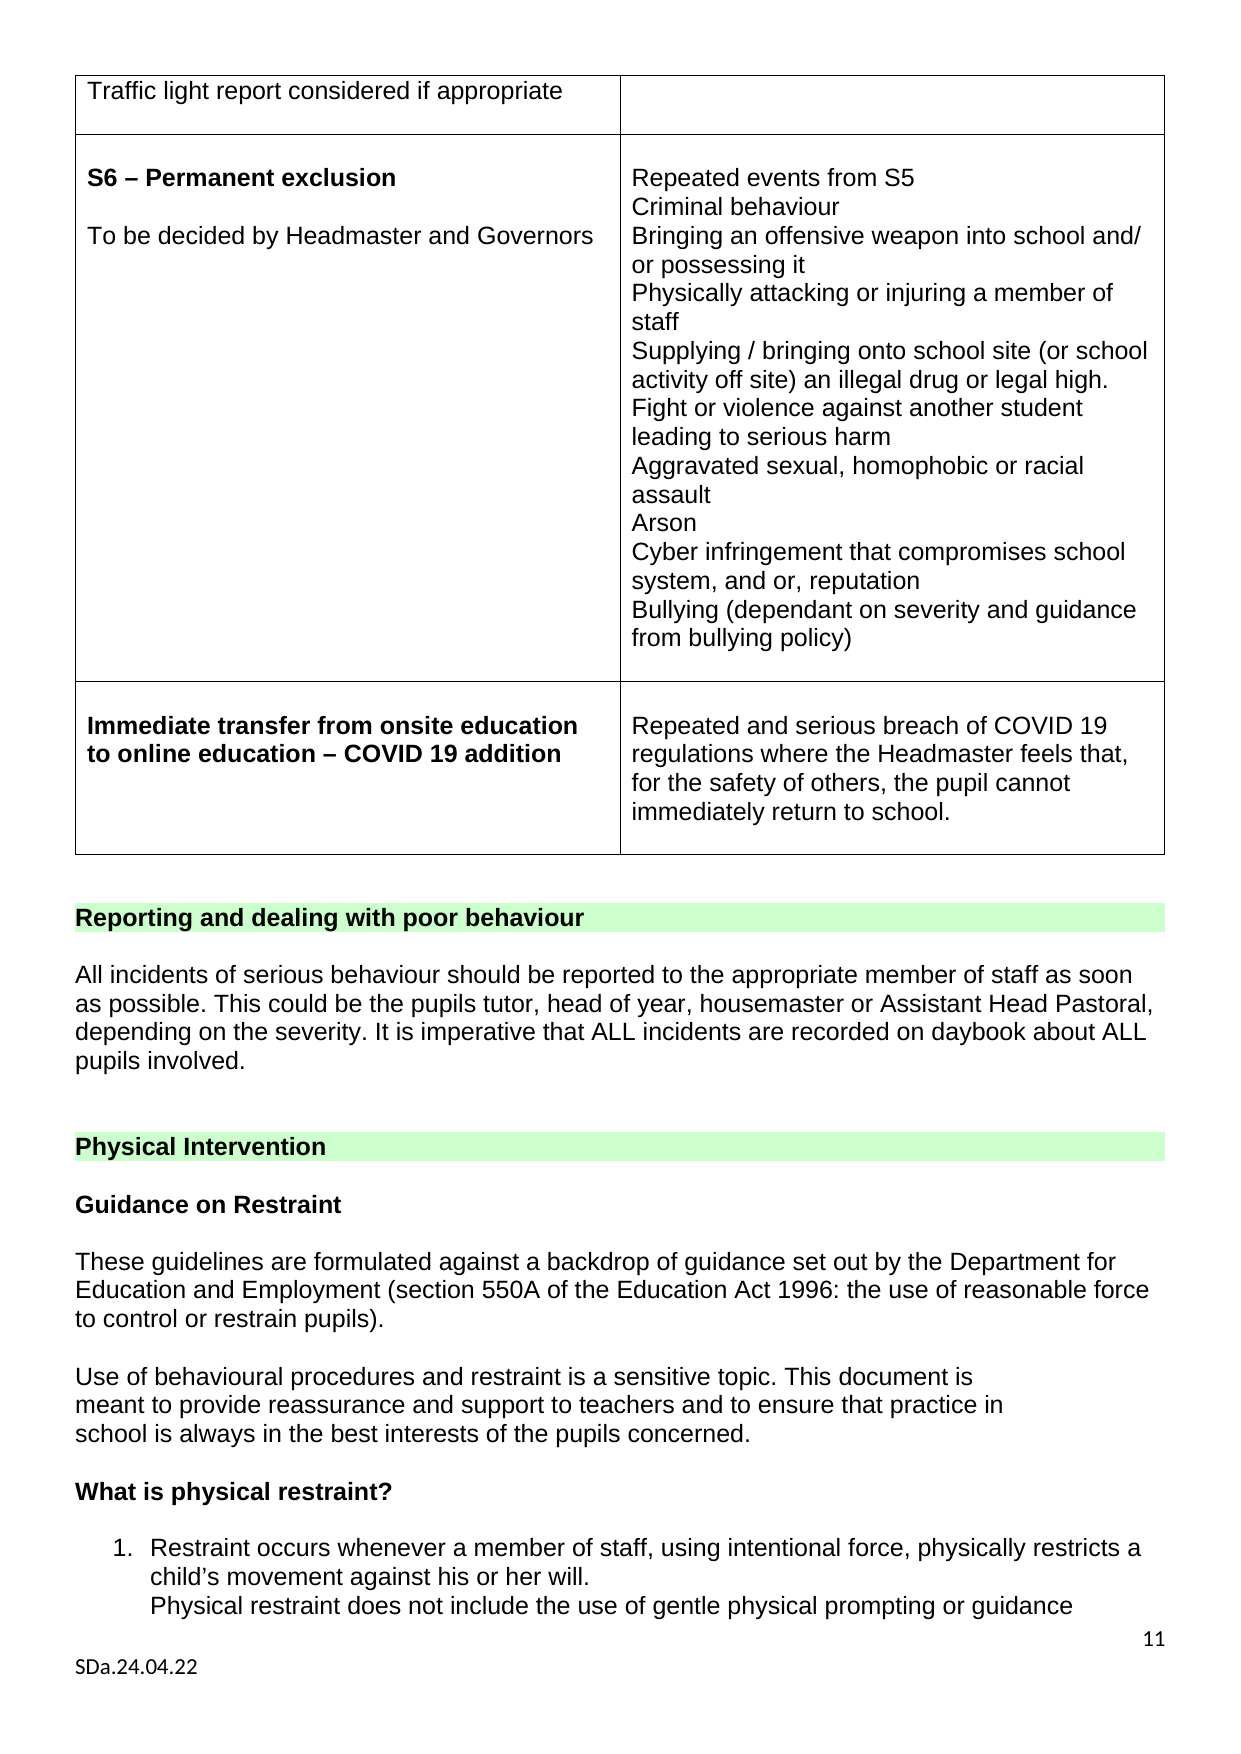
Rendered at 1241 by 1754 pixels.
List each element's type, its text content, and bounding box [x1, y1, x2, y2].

text What is physical restraint? [75, 1477, 1165, 1505]
text Guidance on Restraint [75, 1190, 1165, 1219]
text These guidelines are formulated against a backdrop of guidance set out by the Department for Education and Employment (section 550A of the Education Act 1996: the use of reasonable force to control or restrain pupils). [75, 1247, 1165, 1333]
text All incidents of serious behaviour should be reported to the appropriate member of staff as soon as possible. This could be the pupils tutor, head of year, housemaster or Assistant Head Pastoral, depending on the severity. It is imperative that ALL incidents are recorded on daybook about ALL pupils involved. [75, 960, 1165, 1075]
text Use of behavioural procedures and restraint is a sensitive topic. This document is [75, 1362, 1165, 1390]
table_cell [76, 76, 620, 133]
text Physical Intervention [75, 1132, 1165, 1161]
text Physical restraint does not include the use of gentle physical prompting or guidance [150, 1591, 1165, 1620]
table_cell Repeated events from S5 Criminal behaviour Bringing an offensive weapon into school and/ or possessing it Physically attacking or injuring a member of staff Supplying / bringing onto school site (or school activity off site) an illegal drug or legal high. Fight or violence against another student leading to serious harm Aggravated sexual, homophobic or racial assault Arson Cyber infringement that compromises school system, and or, reputation Bullying (dependant on severity and guidance from bullying policy) [621, 135, 1164, 681]
table_cell Repeated and serious breach of COVID 19 regulations where the Headmaster feels that, for the safety of others, the pupil cannot immediately return to school. [621, 682, 1164, 854]
list Restraint occurs whenever a member of staff, using intentional force, physically restricts a child’s movement against his or her will. [112, 1533, 1165, 1591]
text school is always in the best interests of the pupils concerned. [75, 1419, 1165, 1448]
table_cell S6 – Permanent exclusion To be decided by Headmaster and Governors [76, 135, 620, 681]
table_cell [621, 76, 1164, 133]
text Reporting and dealing with poor behaviour [75, 903, 1165, 932]
text meant to provide reassurance and support to teachers and to ensure that practice in [75, 1390, 1165, 1419]
table_cell Immediate transfer from onsite education to online education – COVID 19 addition [76, 682, 620, 854]
